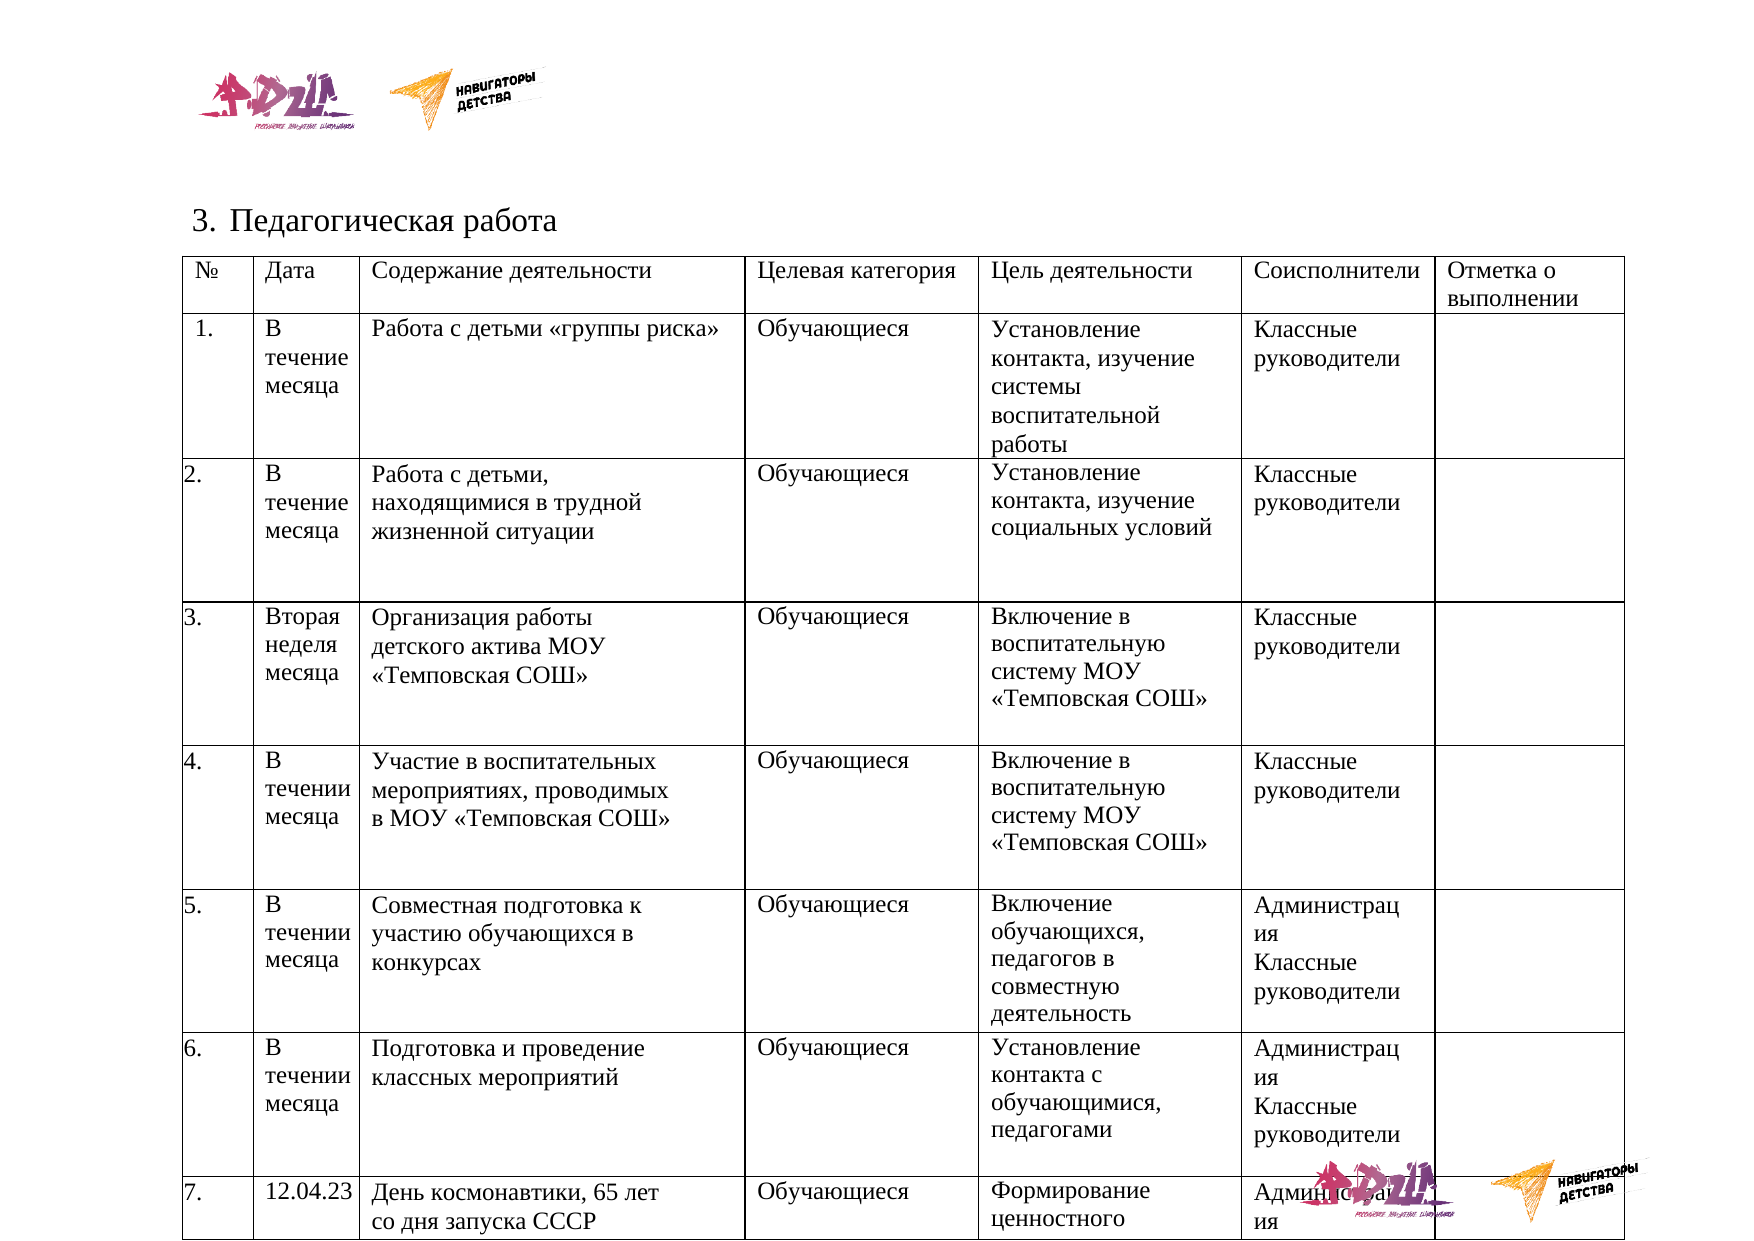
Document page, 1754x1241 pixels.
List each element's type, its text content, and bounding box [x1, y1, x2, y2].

table_cell 3. [183, 603, 253, 745]
table_cell [1436, 746, 1624, 889]
table_cell В течение месяца [254, 459, 359, 601]
table_cell [1436, 890, 1624, 1032]
table_cell [1460, 1177, 1624, 1239]
table_header Отметка о выполнении [1436, 257, 1624, 313]
table_cell 6. [183, 1033, 253, 1176]
table_cell Включение в воспитательную систему МОУ «Темповская СОШ» [979, 746, 1241, 889]
table_cell Обучающиеся [746, 1177, 978, 1239]
table_cell Организация работы детского актива МОУ «Темповская СОШ» [360, 603, 744, 745]
table_cell В течении месяца [254, 890, 359, 1032]
table_cell 12.04.23 [254, 1177, 359, 1239]
table_cell [1436, 459, 1624, 601]
table_cell Работа с детьми, находящимися в трудной жизненной ситуации [360, 459, 744, 601]
table_header № [183, 257, 253, 313]
table_cell Обучающиеся [746, 459, 978, 601]
table_cell Классные руководители [1242, 314, 1434, 458]
table_header Цель деятельности [979, 257, 1241, 313]
table_cell Совместная подготовка к участию обучающихся в конкурсах [360, 890, 744, 1032]
table_cell Работа с детьми «группы риска» [360, 314, 744, 458]
table_cell 7. [183, 1177, 253, 1239]
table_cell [360, 1177, 744, 1239]
table_cell Классные руководители [1242, 459, 1434, 601]
table_cell Классные руководители [1242, 603, 1434, 745]
table_cell Установление контакта, изучение социальных условий [979, 459, 1241, 601]
table_cell Классные руководители [1242, 746, 1434, 889]
table_cell Включение обучающихся, педагогов в совместную деятельность [979, 890, 1241, 1032]
table_cell В течение месяца [254, 314, 359, 458]
table_cell Вторая неделя месяца [254, 603, 359, 745]
table_cell Администрация Классные руководители [1242, 1033, 1434, 1176]
table_cell 1. [183, 314, 253, 458]
table_cell Установление контакта, изучение системы воспитательной работы [979, 314, 1241, 458]
table_cell В течении месяца [254, 746, 359, 889]
table_cell 5. [183, 890, 253, 1032]
table_cell Обучающиеся [746, 890, 978, 1032]
table_cell 4. [183, 746, 253, 889]
picture [389, 66, 547, 131]
table_header Целевая категория [746, 257, 978, 313]
table_cell 2. [183, 459, 253, 601]
table_cell Администрация Классные руководители [1242, 890, 1434, 1032]
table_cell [979, 1177, 1241, 1239]
table_cell [1436, 1033, 1624, 1176]
picture [198, 70, 355, 131]
table_cell Включение в воспитательную систему МОУ «Темповская СОШ» [979, 603, 1241, 745]
table_cell Установление контакта с обучающимися, педагогами [979, 1033, 1241, 1176]
list Педагогическая работа [192, 201, 1743, 239]
table_cell [1436, 603, 1624, 745]
table_cell Обучающиеся [746, 1033, 978, 1176]
table_cell В течении месяца [254, 1033, 359, 1176]
table_cell Обучающиеся [746, 603, 978, 745]
table_cell Обучающиеся [746, 746, 978, 889]
picture [1489, 1150, 1654, 1225]
table_header Соисполнители [1242, 257, 1434, 313]
table_cell Участие в воспитательных мероприятиях, проводимых в МОУ «Темповская СОШ» [360, 746, 744, 889]
picture [1293, 1129, 1460, 1241]
table_cell Подготовка и проведение классных мероприятий [360, 1033, 744, 1176]
table_cell Администрация Классные руководители Актив школы [1242, 1177, 1293, 1239]
table_cell Обучающиеся [746, 314, 978, 458]
table_cell [1436, 314, 1624, 458]
table_header Дата [254, 257, 359, 313]
table_header Содержание деятельности [360, 257, 744, 313]
